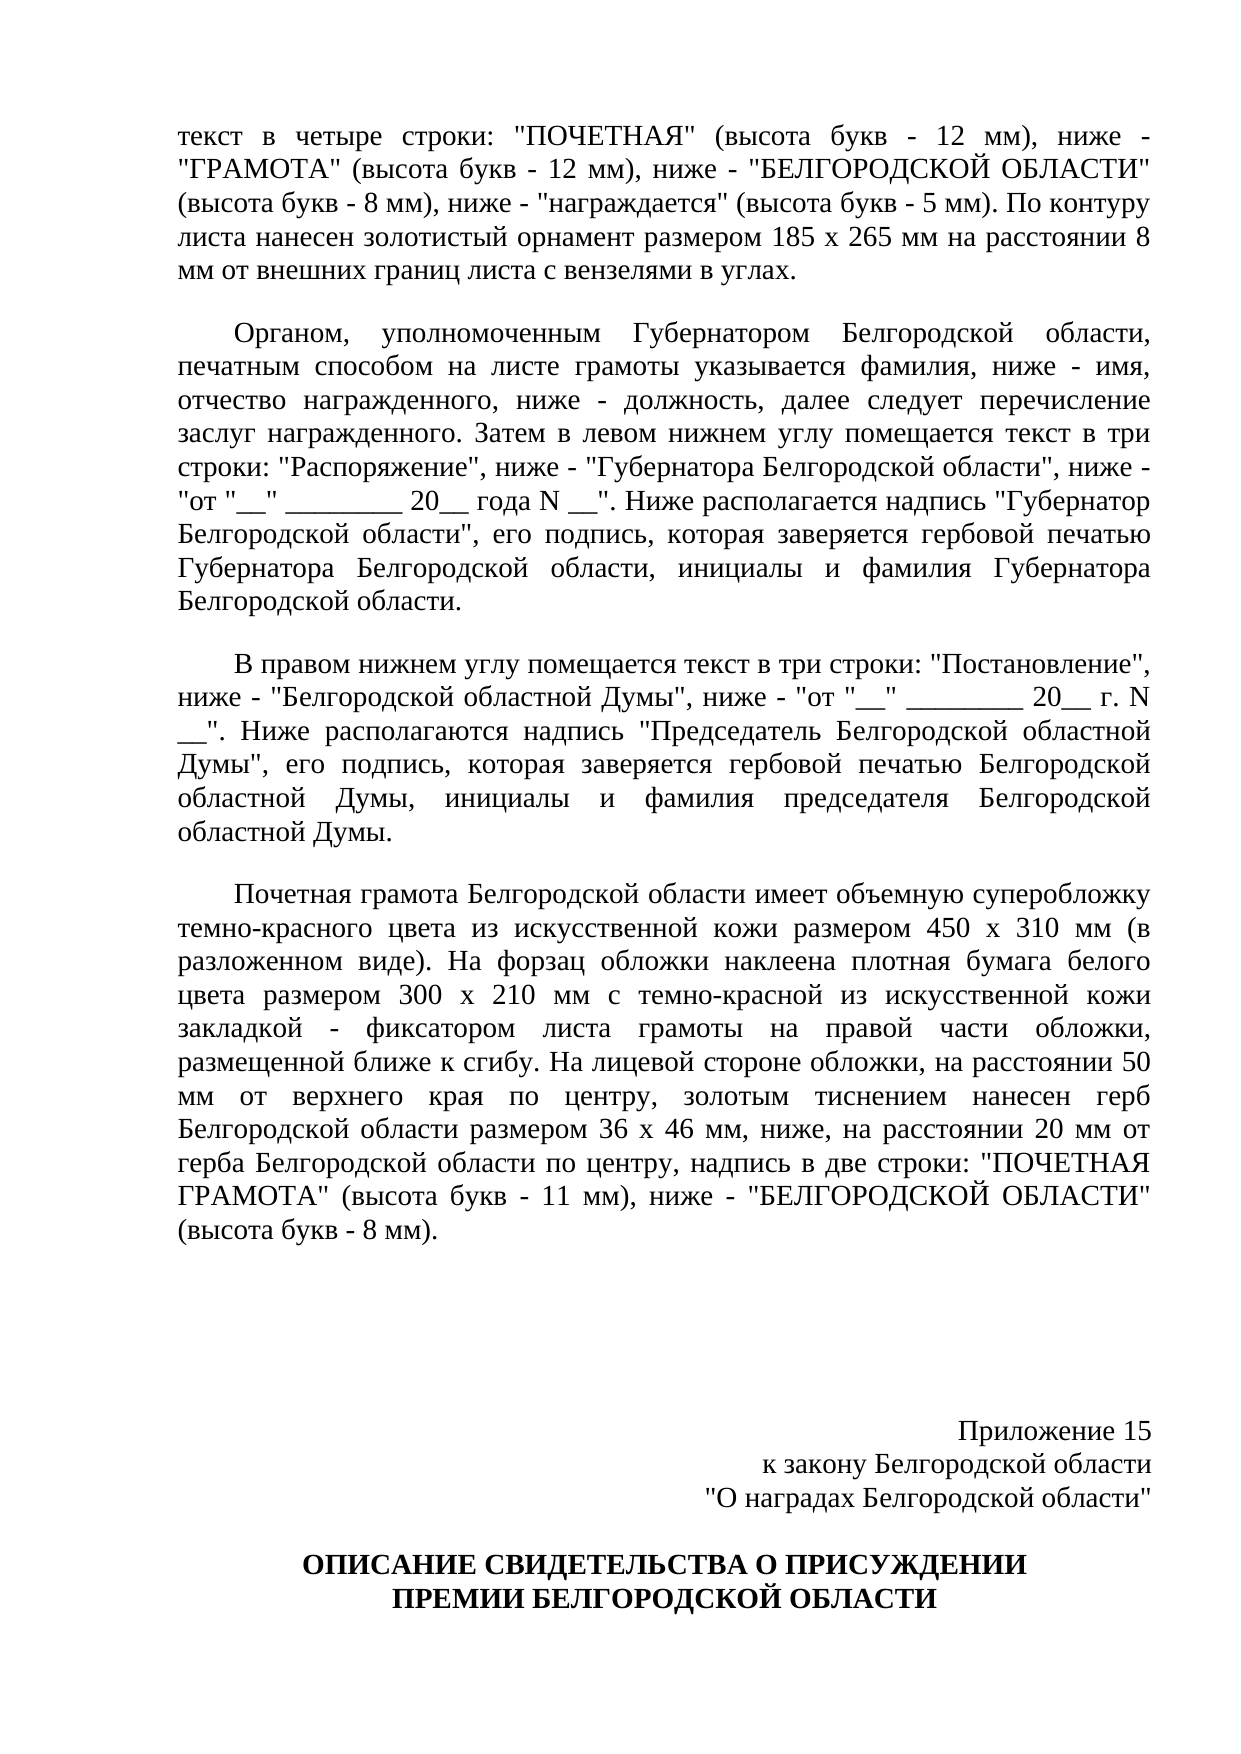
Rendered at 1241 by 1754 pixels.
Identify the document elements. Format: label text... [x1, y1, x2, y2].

text В правом нижнем углу помещается текст в три строки: "Постановление", ниже - "Белгородской областной Думы", ниже - "от "__" ________ 20__ г. N __". Ниже располагаются надпись "Председатель Белгородской областной Думы", его подпись, которая заверяется гербовой печатью Белгородской областной Думы, инициалы и фамилия председателя Белгородской областной Думы. [177, 646, 1152, 847]
text Приложение 15 [177, 1413, 1152, 1447]
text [177, 118, 1152, 286]
title ОПИСАНИЕ СВИДЕТЕЛЬСТВА О ПРИСУЖДЕНИИ [177, 1547, 1152, 1581]
text Органом, уполномоченным Губернатором Белгородской области, печатным способом на листе грамоты указывается фамилия, ниже - имя, отчество награжденного, ниже - должность, далее следует перечисление заслуг награжденного. Затем в левом нижнем углу помещается текст в три строки: "Распоряжение", ниже - "Губернатора Белгородской области", ниже - "от "__" ________ 20__ года N __". Ниже располагается надпись "Губернатор Белгородской области", его подпись, которая заверяется гербовой печатью Губернатора Белгородской области, инициалы и фамилия Губернатора Белгородской области. [177, 315, 1152, 617]
text "О наградах Белгородской области" [177, 1480, 1152, 1514]
text Почетная грамота Белгородской области имеет объемную суперобложку темно-красного цвета из искусственной кожи размером 450 x 310 мм (в разложенном виде). На форзац обложки наклеена плотная бумага белого цвета размером 300 x 210 мм с темно-красной из искусственной кожи закладкой - фиксатором листа грамоты на правой части обложки, размещенной ближе к сгибу. На лицевой стороне обложки, на расстоянии 50 мм от верхнего края по центру, золотым тиснением нанесен герб Белгородской области размером 36 x 46 мм, ниже, на расстоянии 20 мм от герба Белгородской области по центру, надпись в две строки: "ПОЧЕТНАЯ ГРАМОТА" (высота букв - 11 мм), ниже - "БЕЛГОРОДСКОЙ ОБЛАСТИ" (высота букв - 8 мм). [177, 876, 1152, 1245]
title ПРЕМИИ БЕЛГОРОДСКОЙ ОБЛАСТИ [177, 1581, 1152, 1614]
text к закону Белгородской области [177, 1447, 1152, 1480]
